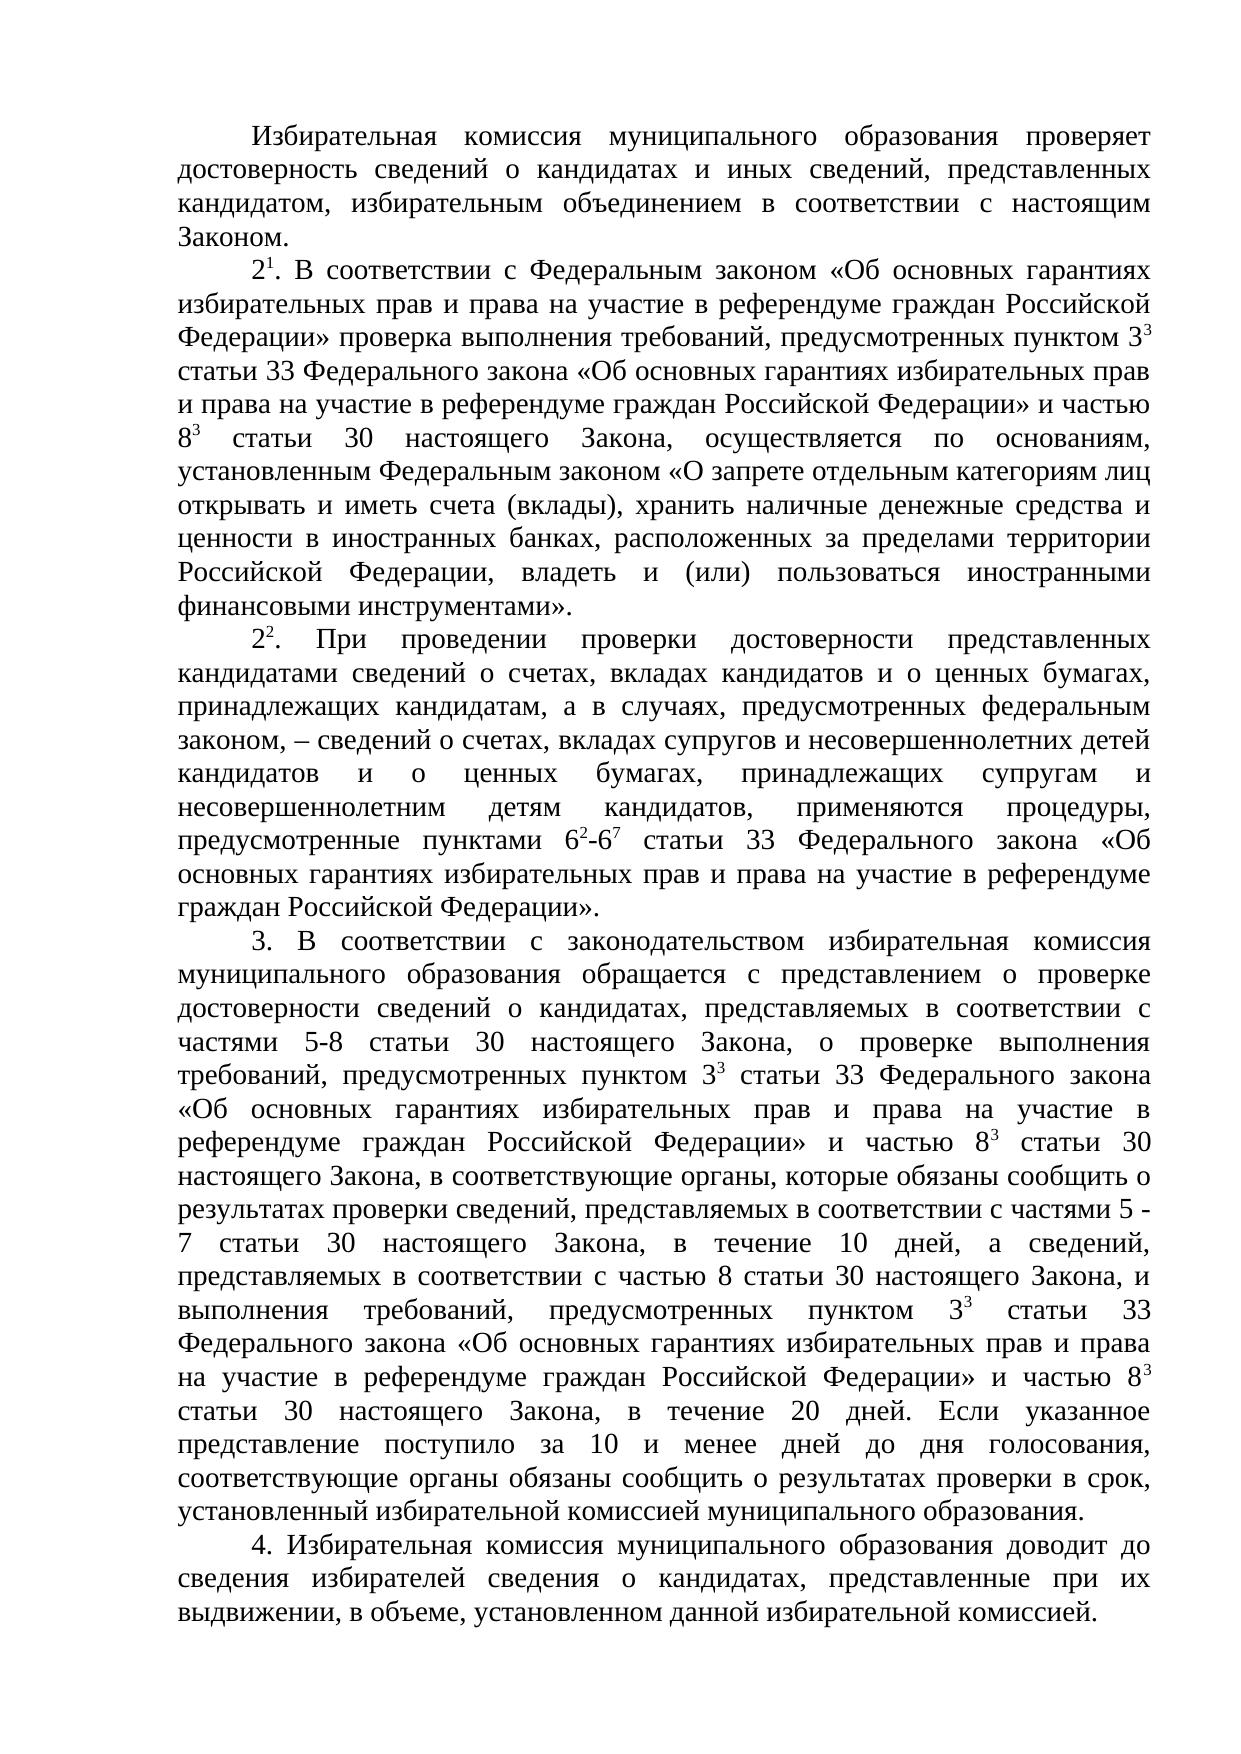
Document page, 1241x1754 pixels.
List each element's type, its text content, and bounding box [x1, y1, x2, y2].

text 3. В соответствии с законодательством избирательная комиссия муниципального образования обращается с представлением о проверке достоверности сведений о кандидатах, представляемых в соответствии с частями 5-8 статьи 30 настоящего Закона, о проверке выполнения требований, предусмотренных пунктом 33 статьи 33 Федерального закона «Об основных гарантиях избирательных прав и права на участие в референдуме граждан Российской Федерации» и частью 83 статьи 30 настоящего Закона, в соответствующие органы, которые обязаны сообщить о результатах проверки сведений, представляемых в соответствии с частями 5 - 7 статьи 30 настоящего Закона, в течение 10 дней, а сведений, представляемых в соответствии с частью 8 статьи 30 настоящего Закона, и выполнения требований, предусмотренных пунктом 33 статьи 33 Федерального закона «Об основных гарантиях избирательных прав и права на участие в референдуме граждан Российской Федерации» и частью 83 статьи 30 настоящего Закона, в течение 20 дней. Если указанное представление поступило за 10 и менее дней до дня голосования, соответствующие органы обязаны сообщить о результатах проверки в срок, установленный избирательной комиссией муниципального образования. [177, 923, 1152, 1527]
text 21. В соответствии с Федеральным законом «Об основных гарантиях избирательных прав и права на участие в референдуме граждан Российской Федерации» проверка выполнения требований, предусмотренных пунктом 33 статьи 33 Федерального закона «Об основных гарантиях избирательных прав и права на участие в референдуме граждан Российской Федерации» и частью 83 статьи 30 настоящего Закона, осуществляется по основаниям, установленным Федеральным законом «О запрете отдельным категориям лиц открывать и иметь счета (вклады), хранить наличные денежные средства и ценности в иностранных банках, расположенных за пределами территории Российской Федерации, владеть и (или) пользоваться иностранными финансовыми инструментами». [177, 252, 1152, 621]
text 4. Избирательная комиссия муниципального образования доводит до сведения избирателей сведения о кандидатах, представленные при их выдвижении, в объеме, установленном данной избирательной комиссией. [177, 1527, 1152, 1627]
text 22. При проведении проверки достоверности представленных кандидатами сведений о счетах, вкладах кандидатов и о ценных бумагах, принадлежащих кандидатам, а в случаях, предусмотренных федеральным законом, – сведений о счетах, вкладах супругов и несовершеннолетних детей кандидатов и о ценных бумагах, принадлежащих супругам и несовершеннолетним детям кандидатов, применяются процедуры, предусмотренные пунктами 62-67 статьи 33 Федерального закона «Об основных гарантиях избирательных прав и права на участие в референдуме граждан Российской Федерации». [177, 621, 1152, 923]
text Избирательная комиссия муниципального образования проверяет достоверность сведений о кандидатах и иных сведений, представленных кандидатом, избирательным объединением в соответствии с настоящим Законом. [177, 118, 1152, 252]
